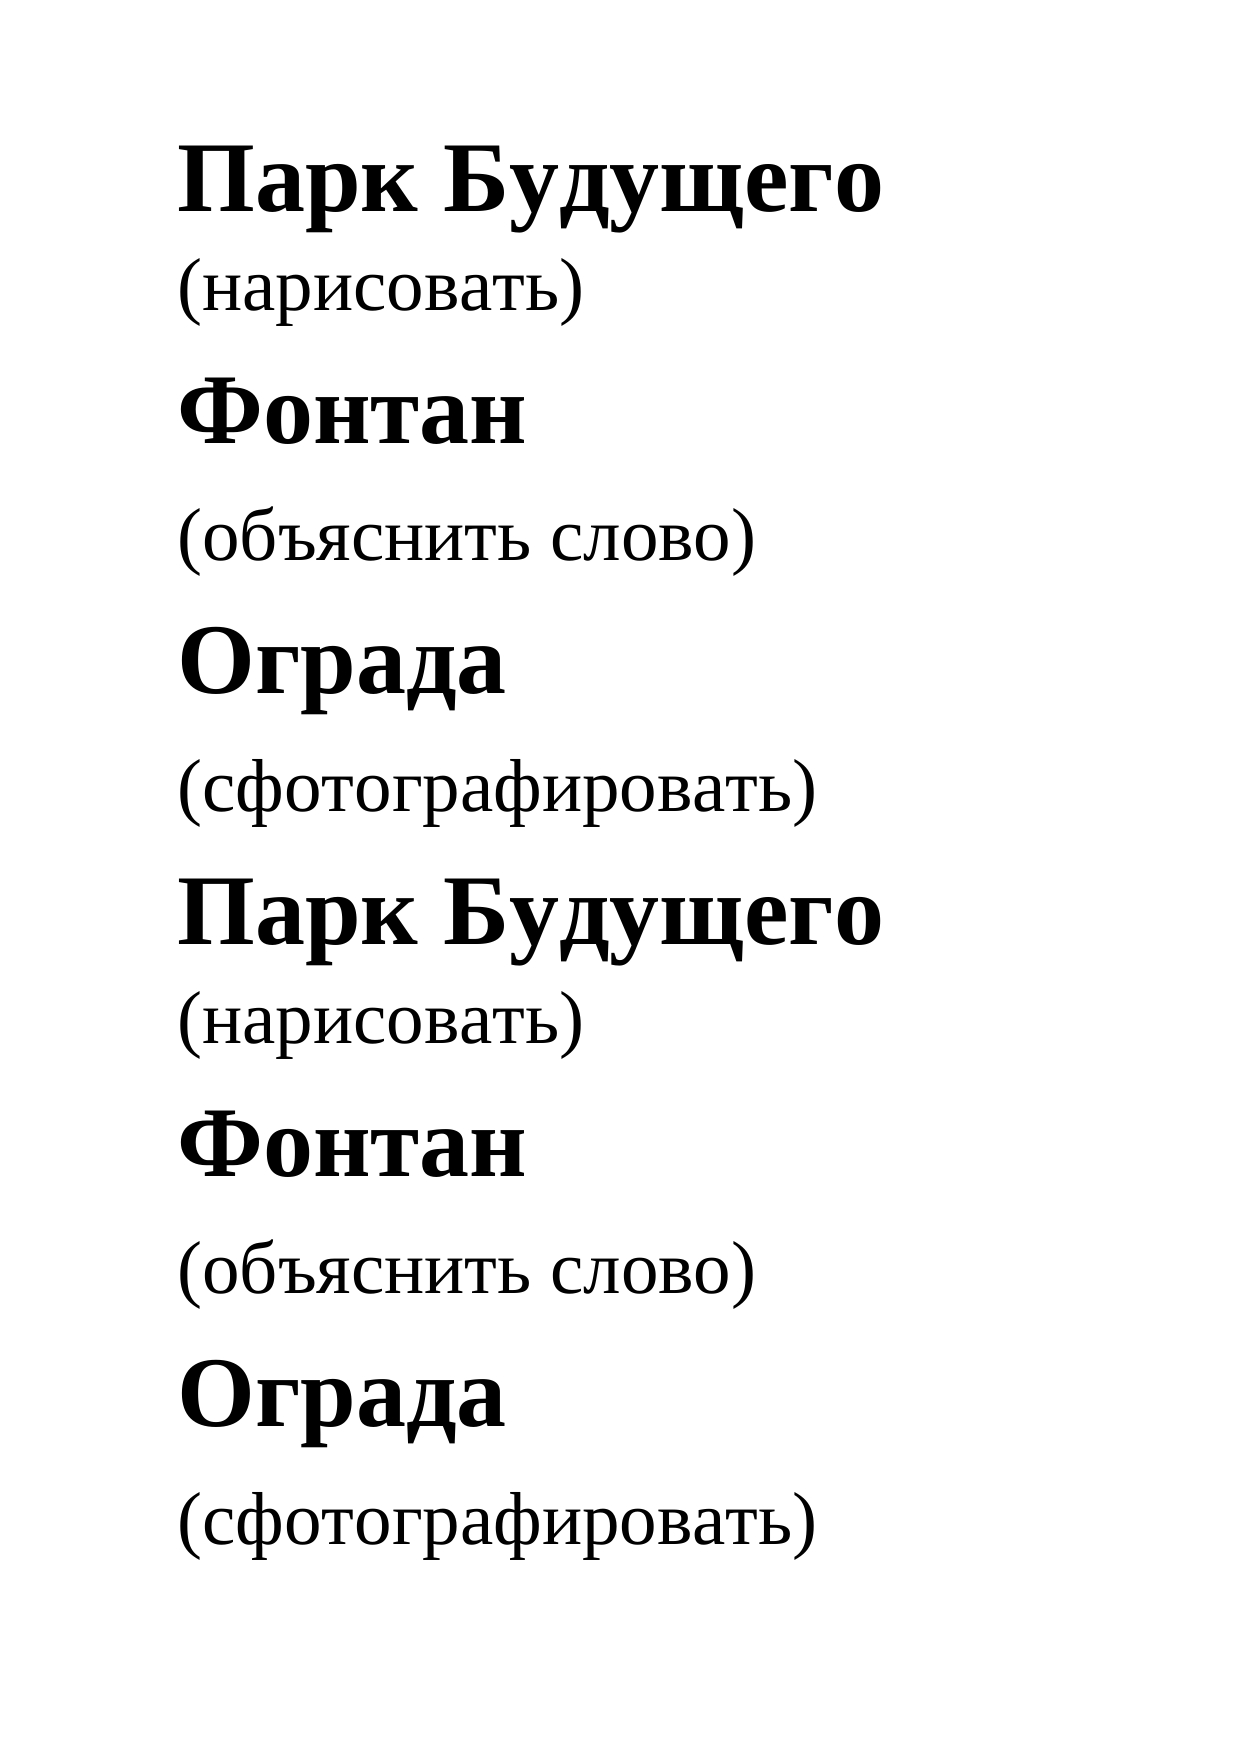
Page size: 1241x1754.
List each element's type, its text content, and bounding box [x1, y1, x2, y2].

text (объяснить слово) [177, 1223, 1152, 1310]
text Фонтан [177, 350, 1152, 465]
text (сфотографировать) [177, 741, 1152, 827]
text Парк Будущего (нарисовать) [177, 851, 1152, 1059]
text Фонтан [177, 1083, 1152, 1198]
text (объяснить слово) [177, 491, 1152, 577]
text Ограда [177, 600, 1152, 715]
text Ограда [177, 1333, 1152, 1448]
text Парк Будущего (нарисовать) [177, 118, 1152, 326]
text (сфотографировать) [177, 1474, 1152, 1560]
